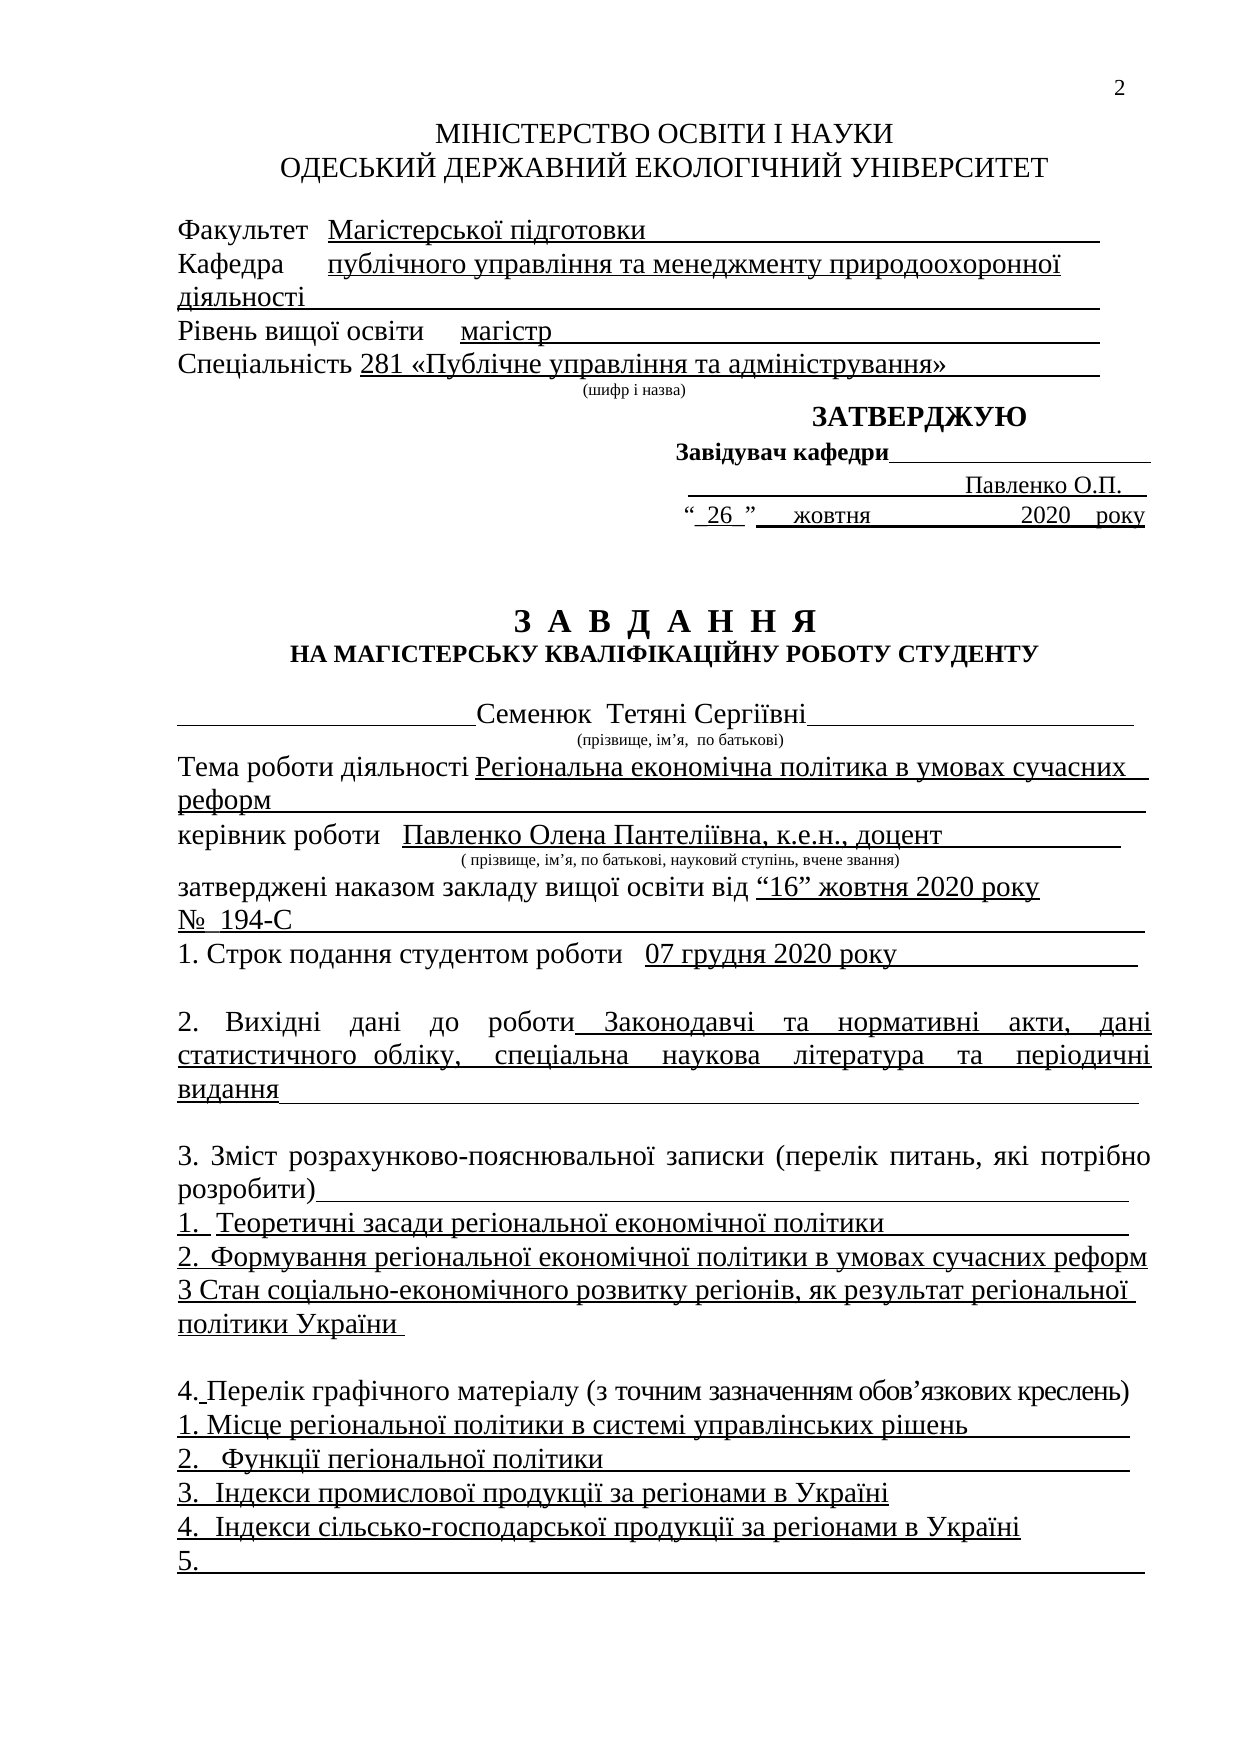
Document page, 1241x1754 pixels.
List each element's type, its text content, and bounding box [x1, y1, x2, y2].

subtitle ЗАТВЕРДЖУЮ [812, 399, 1203, 433]
list Індекси промислової продукції за регіонами в Україні [177, 1475, 1152, 1509]
text (прізвище, ім’я, по батькові) [177, 730, 1183, 749]
text затверджені наказом закладу вищої освіти від “16” жовтня 2020 року [177, 869, 1203, 903]
text МІНІСТЕРСТВО ОСВІТИ І НАУКИ ОДЕСЬКИЙ ДЕРЖАВНИЙ ЕКОЛОГІЧНИЙ УНІВЕРСИТЕТ [280, 116, 1050, 183]
text №_194-С [177, 903, 1203, 937]
list Місце регіональної політики в системі управлінських рішень [177, 1407, 1152, 1441]
text (шифр і назва) [146, 380, 1123, 399]
text Павленко О.П. “_26_” жовтня 2020 року [683, 470, 1148, 528]
text Факультет Магістерської підготовки Кафедра публічного управління та менеджменту природоохоронної діяльності Рівень вищої освіти магістр Спеціальність 281 «Публічне управління та адміністрування» [177, 212, 1108, 380]
list Індекси сільсько-господарської продукції за регіонами в Україні [177, 1509, 1152, 1543]
list Функції пегіональної політики [177, 1441, 1152, 1475]
text Семенюк Тетяні Сергіївні [177, 696, 1203, 730]
text З А В Д А Н Н Я [146, 601, 1183, 639]
text Тема роботи діяльності Регіональна економічна політика в умовах сучасних реформ [177, 749, 1203, 816]
text Завідувач кафедри [675, 437, 1203, 466]
text 4. Перелік графічного матеріалу (з точним зазначенням обов’язкових креслень) [177, 1373, 1152, 1406]
text керівник роботи Павленко Олена Пантеліївна, к.е.н., доцент [177, 817, 1203, 850]
list Строк подання студентом роботи 07 грудня 2020 року [177, 937, 1203, 970]
list Вихідні дані до роботи Законодавчі та нормативні акти, дані статистичного обліку, спеціальна наукова література та періодичні видання [177, 1067, 1152, 1104]
list Вихідні дані до роботи Законодавчі та нормативні акти, дані статистичного обліку, спеціальна наукова література та періодичні видання [177, 1004, 1152, 1066]
list Зміст розрахунково-пояснювальної записки (перелік питань, які потрібно розробити) 1. Теоретичні засади регіональної економічної політики [177, 1138, 1152, 1239]
text НА МАГІСТЕРСЬКУ КВАЛІФІКАЦІЙНУ РОБОТУ СТУДЕНТУ [146, 639, 1183, 668]
text ( прізвище, ім’я, по батькові, науковий ступінь, вчене звання) [177, 850, 1183, 869]
text 2. Формування регіональної економічної політики в умовах сучасних реформ 3 Стан соціально-економічного розвитку регіонів, як результат регіональної політики України [177, 1239, 1152, 1339]
